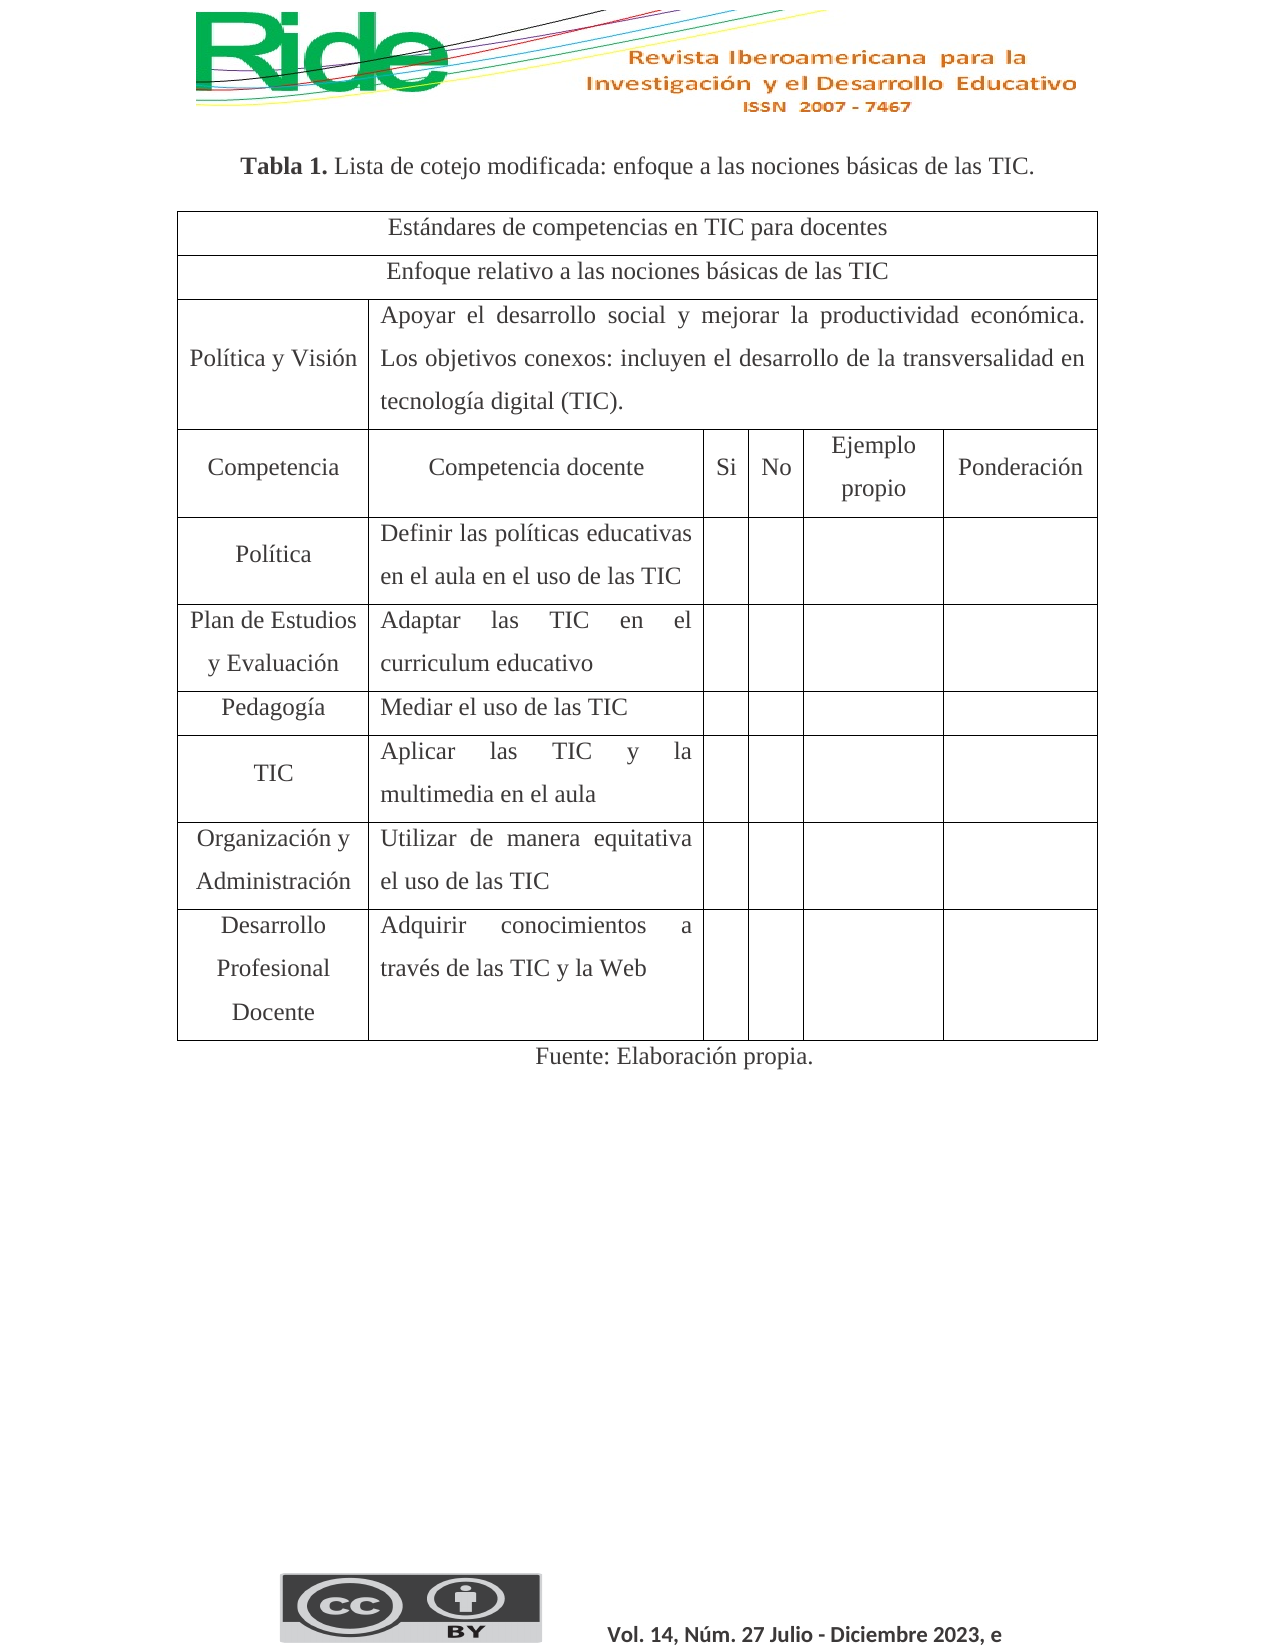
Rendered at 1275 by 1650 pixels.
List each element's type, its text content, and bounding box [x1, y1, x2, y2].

table_cell Definir las políticas educativas en el aula en el uso de las TIC [369, 518, 703, 604]
table_cell [704, 736, 748, 822]
table_cell [944, 736, 1097, 822]
picture [279, 1573, 543, 1643]
table_cell [704, 692, 748, 735]
table_cell [704, 605, 748, 691]
table_cell [804, 605, 943, 691]
table_cell Política y Visión [178, 300, 368, 429]
table_cell No [749, 430, 803, 517]
table_cell [749, 910, 803, 1040]
table_cell Ejemplo propio [804, 430, 943, 517]
table_cell [804, 910, 943, 1040]
table_cell [749, 823, 803, 909]
table_cell Política [178, 518, 368, 604]
table_cell Adquirir conocimientos a través de las TIC y la Web [369, 910, 703, 1040]
table_cell [704, 823, 748, 909]
table_cell Apoyar el desarrollo social y mejorar la productividad económica. Los objetivos conexos: incluyen el desarrollo de la transversalidad en tecnología digital (TIC). [369, 300, 1097, 429]
table_cell Competencia docente [369, 430, 703, 517]
table_cell Organización y Administración [178, 823, 368, 909]
table_cell Mediar el uso de las TIC [369, 692, 703, 735]
table_cell Plan de Estudios y Evaluación [178, 605, 368, 691]
table_cell [944, 692, 1097, 735]
table_cell Desarrollo Profesional Docente [178, 910, 368, 1040]
table_cell [749, 605, 803, 691]
table_cell [944, 823, 1097, 909]
table_cell Enfoque relativo a las nociones básicas de las TIC [178, 256, 1097, 299]
table_cell [749, 518, 803, 604]
table_header Estándares de competencias en TIC para docentes [178, 212, 1097, 255]
table_cell Competencia [178, 430, 368, 517]
table_cell Ponderación [944, 430, 1097, 517]
table_cell Adaptar las TIC en el curriculum educativo [369, 605, 703, 691]
table_cell Aplicar las TIC y la multimedia en el aula [369, 736, 703, 822]
text Fuente: Elaboración propia. [177, 1041, 1098, 1069]
table_cell [804, 692, 943, 735]
table_cell [804, 518, 943, 604]
table_cell [749, 736, 803, 822]
table_cell [704, 518, 748, 604]
table_cell Pedagogía [178, 692, 368, 735]
table_cell [704, 910, 748, 1040]
text Tabla 1. Lista de cotejo modificada: enfoque a las nociones básicas de las TIC. [177, 108, 1098, 180]
table_cell TIC [178, 736, 368, 822]
picture [194, 10, 1076, 111]
table_cell [749, 692, 803, 735]
table_cell [804, 823, 943, 909]
table_cell Utilizar de manera equitativa el uso de las TIC [369, 823, 703, 909]
table_cell [944, 518, 1097, 604]
table_cell [804, 736, 943, 822]
table_cell Si [704, 430, 748, 517]
table_cell [944, 910, 1097, 1040]
table_cell [944, 605, 1097, 691]
